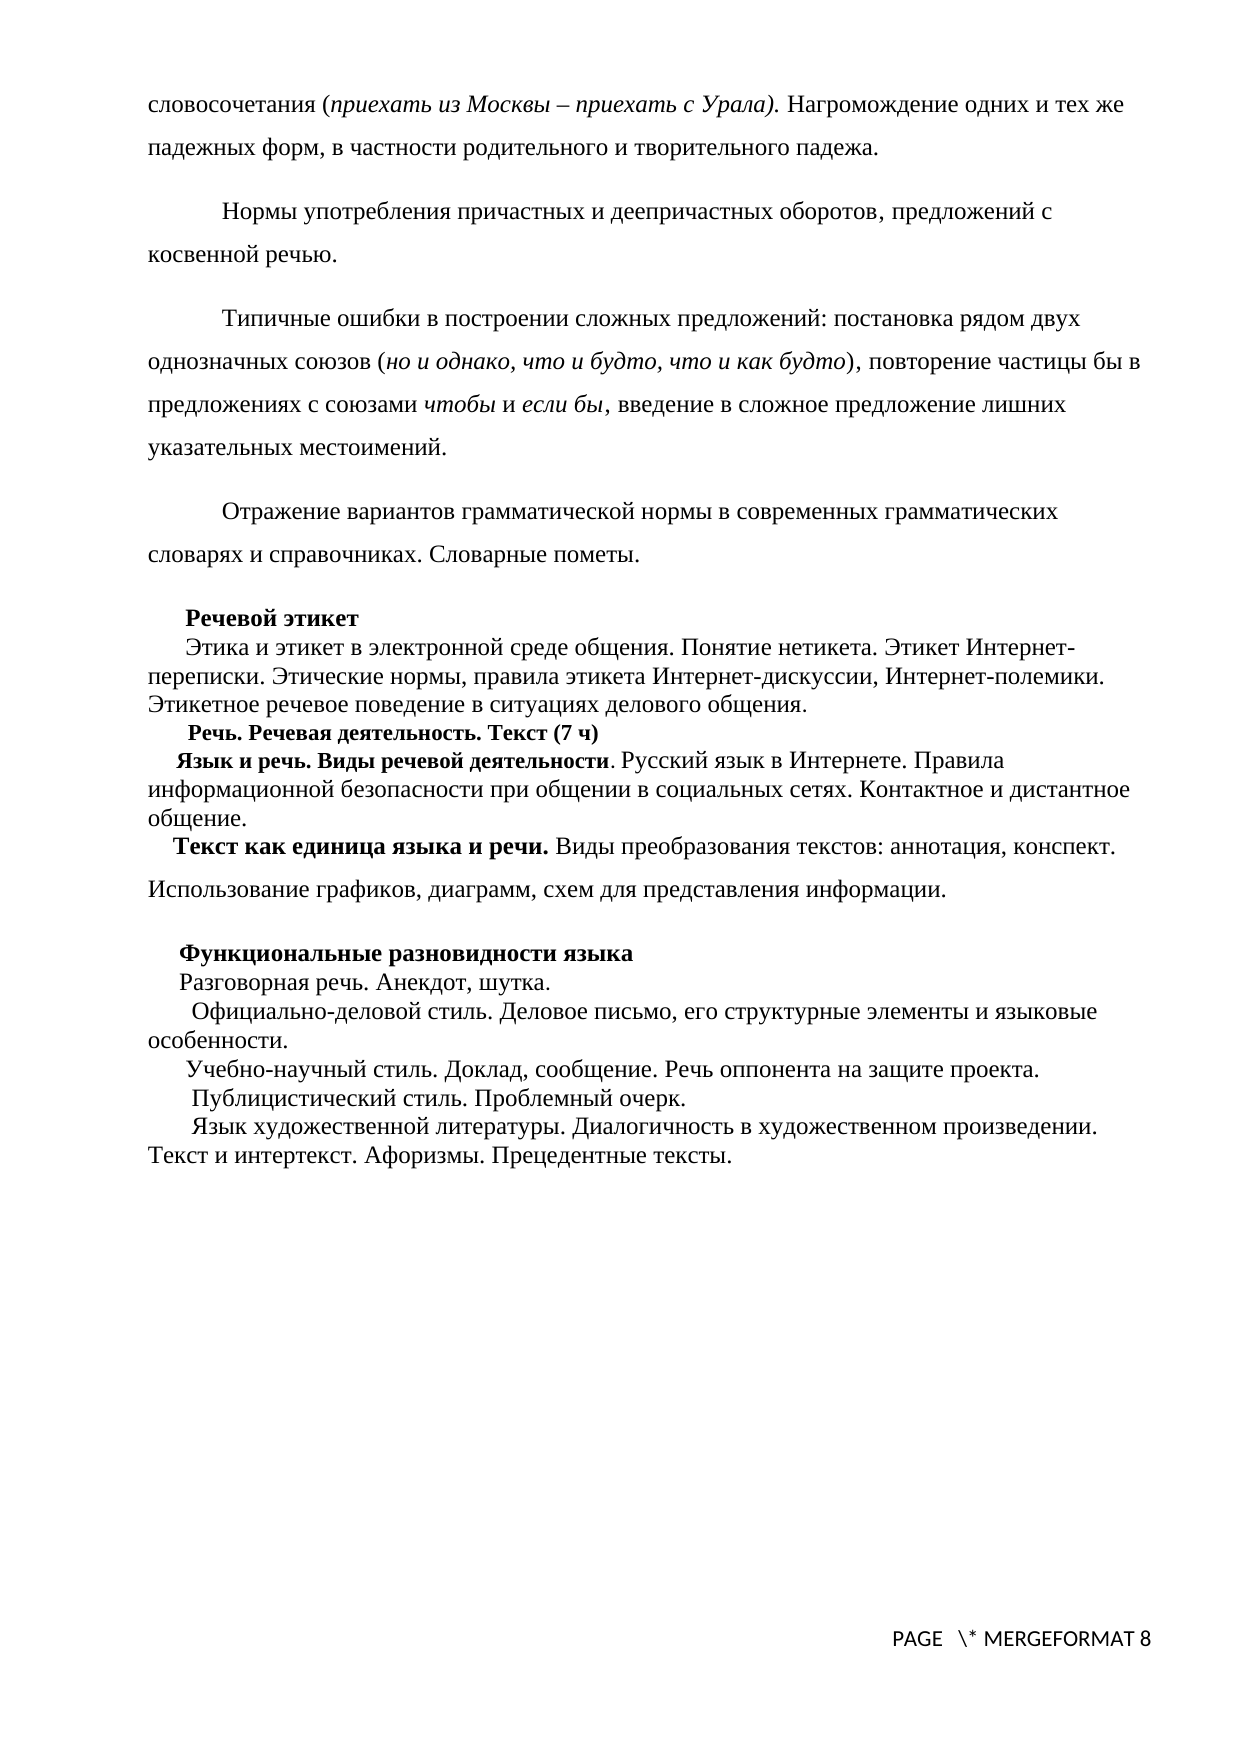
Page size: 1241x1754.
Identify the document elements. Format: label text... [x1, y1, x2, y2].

text Функциональные разновидности языка [148, 938, 1152, 967]
text Язык и речь. Виды речевой деятельности. Русский язык в Интернете. Правила информационной безопасности при общении в социальных сетях. Контактное и дистантное общение. [148, 745, 1152, 831]
text Язык художественной литературы. Диалогичность в художественном произведении. Текст и интертекст. Афоризмы. Прецедентные тексты. [148, 1111, 1152, 1169]
text Этика и этикет в электронной среде общения. Понятие нетикета. Этикет Интернет-переписки. Этические нормы, правила этикета Интернет-дискуссии, Интернет-полемики. Этикетное речевое поведение в ситуациях делового общения. [148, 632, 1152, 718]
text Разговорная речь. Анекдот, шутка. [148, 967, 1152, 996]
text Речевой этикет [148, 603, 1152, 632]
text Типичные ошибки в построении сложных предложений: постановка рядом двух однозначных союзов (но и однако, что и будто, что и как будто)‚ повторение частицы бы в предложениях с союзами чтобы и если бы‚ введение в сложное предложение лишних указательных местоимений. [148, 303, 1152, 461]
text Отражение вариантов грамматической нормы в современных грамматических словарях и справочниках. Словарные пометы. [148, 496, 1152, 568]
text Нормы употребления причастных и деепричастных оборотов‚ предложений с косвенной речью. [148, 196, 1152, 268]
text Речь. Речевая деятельность. Текст (7 ч) [148, 718, 1152, 745]
text Учебно-научный стиль. Доклад, сообщение. Речь оппонента на защите проекта. [148, 1054, 1152, 1083]
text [148, 89, 1152, 161]
text Публицистический стиль. Проблемный очерк. [148, 1083, 1152, 1111]
text Текст как единица языка и речи. Виды преобразования текстов: аннотация, конспект. Использование графиков, диаграмм, схем для представления информации. [148, 831, 1152, 903]
text Официально-деловой стиль. Деловое письмо, его структурные элементы и языковые особенности. [148, 996, 1152, 1054]
